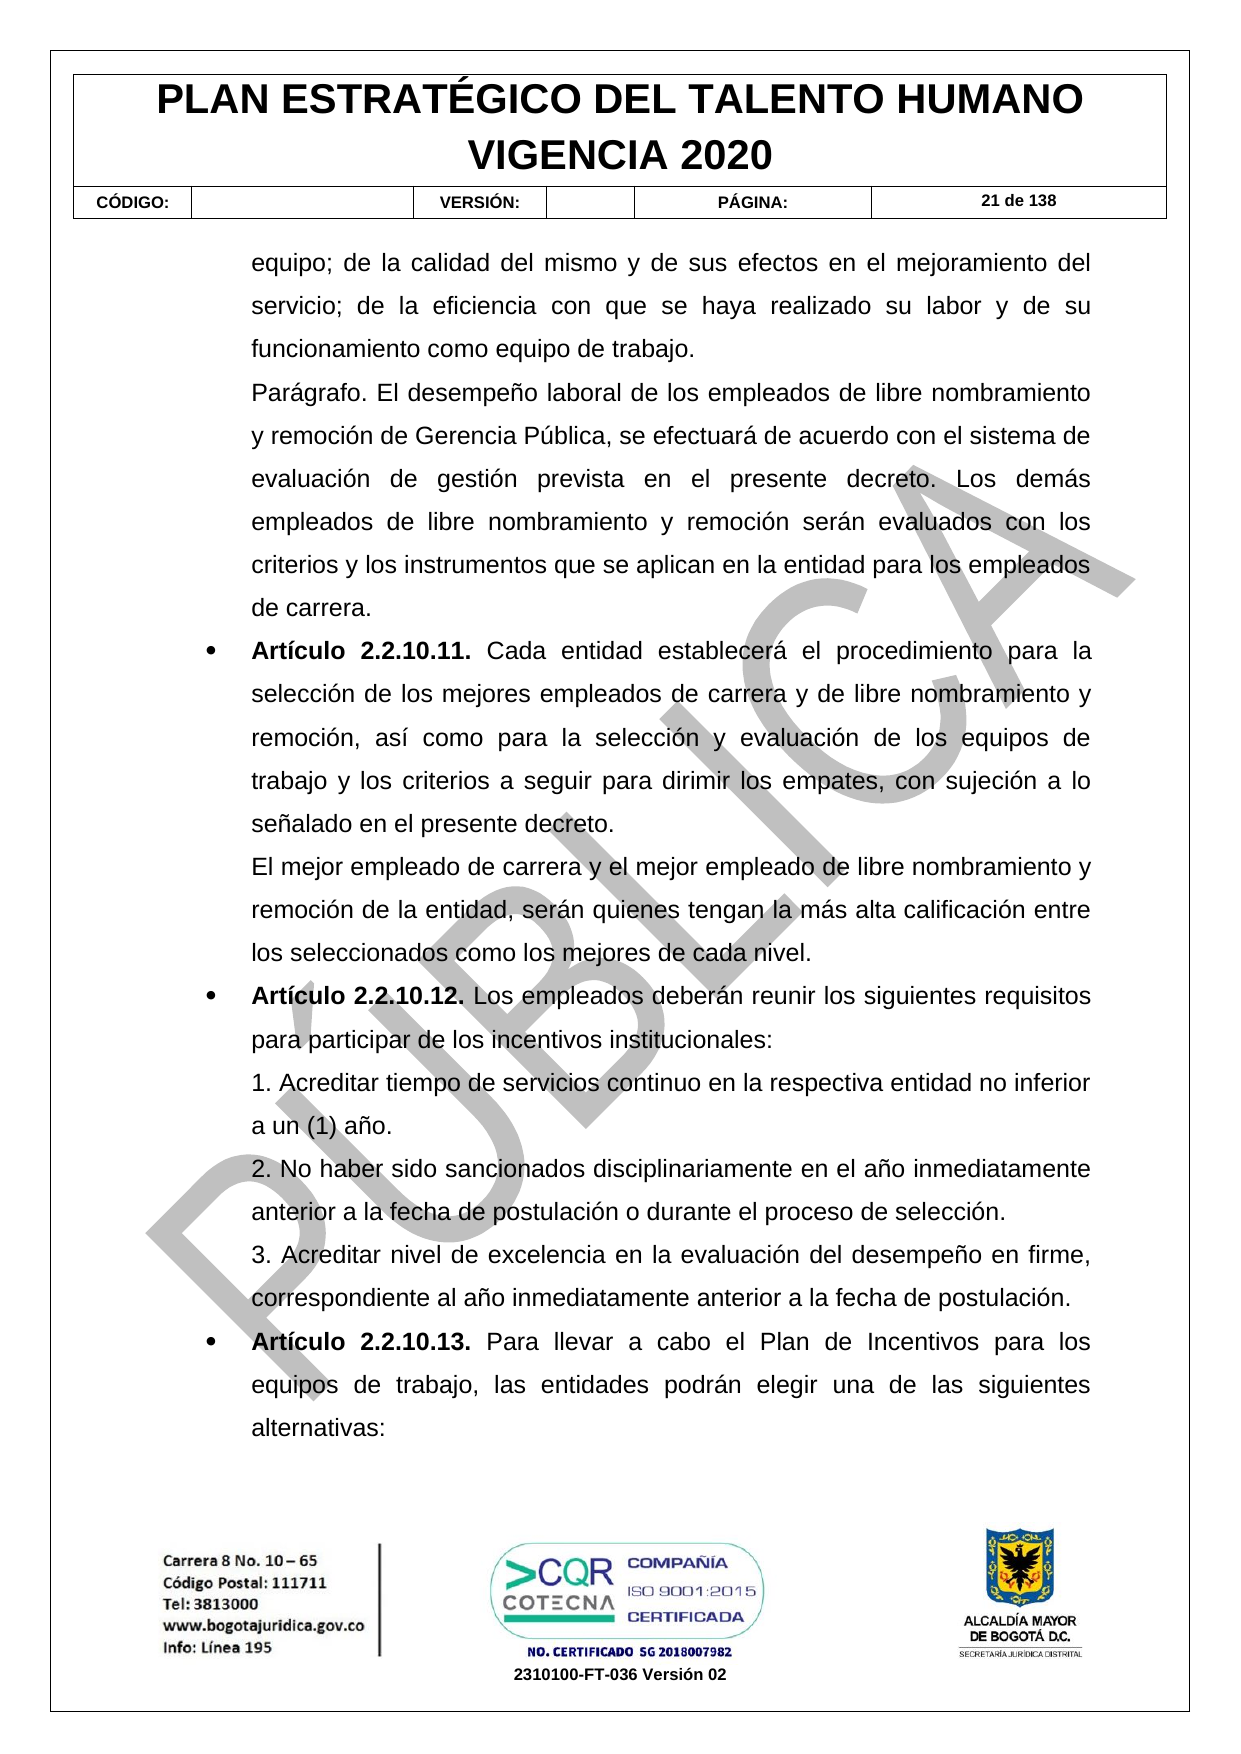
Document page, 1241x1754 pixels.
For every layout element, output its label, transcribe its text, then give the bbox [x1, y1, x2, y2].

text 1. Acreditar tiempo de servicios continuo en la respectiva entidad no inferior a un (1) año. [251, 1068, 1093, 1139]
list Artículo 2.2.10.11. Cada entidad establecerá el procedimiento para la selección de los mejores empleados de carrera y de libre nombramiento y remoción, así como para la selección y evaluación de los equipos de trabajo y los criterios a seguir para dirimir los empates, con sujeción a lo señalado en el presente decreto. [207, 636, 1093, 838]
text 2. No haber sido sancionados disciplinariamente en el año inmediatamente anterior a la fecha de postulación o durante el proceso de selección. [251, 1154, 1093, 1226]
list Artículo 2.2.10.13. Para llevar a cabo el Plan de Incentivos para los equipos de trabajo, las entidades podrán elegir una de las siguientes alternativas: [207, 1326, 1093, 1442]
picture [157, 1522, 1083, 1665]
text 3. Acreditar nivel de excelencia en la evaluación del desempeño en firme, correspondiente al año inmediatamente anterior a la fecha de postulación. [251, 1240, 1093, 1312]
text Parágrafo. El desempeño laboral de los empleados de libre nombramiento y remoción de Gerencia Pública, se efectuará de acuerdo con el sistema de evaluación de gestión prevista en el presente decreto. Los demás empleados de libre nombramiento y remoción serán evaluados con los criterios y los instrumentos que se aplican en la entidad para los empleados de carrera. [251, 377, 1093, 622]
list Artículo 2.2.10.12. Los empleados deberán reunir los siguientes requisitos para participar de los incentivos institucionales: [207, 981, 1093, 1053]
text El mejor empleado de carrera y el mejor empleado de libre nombramiento y remoción de la entidad, serán quienes tengan la más alta calificación entre los seleccionados como los mejores de cada nivel. [251, 852, 1093, 967]
